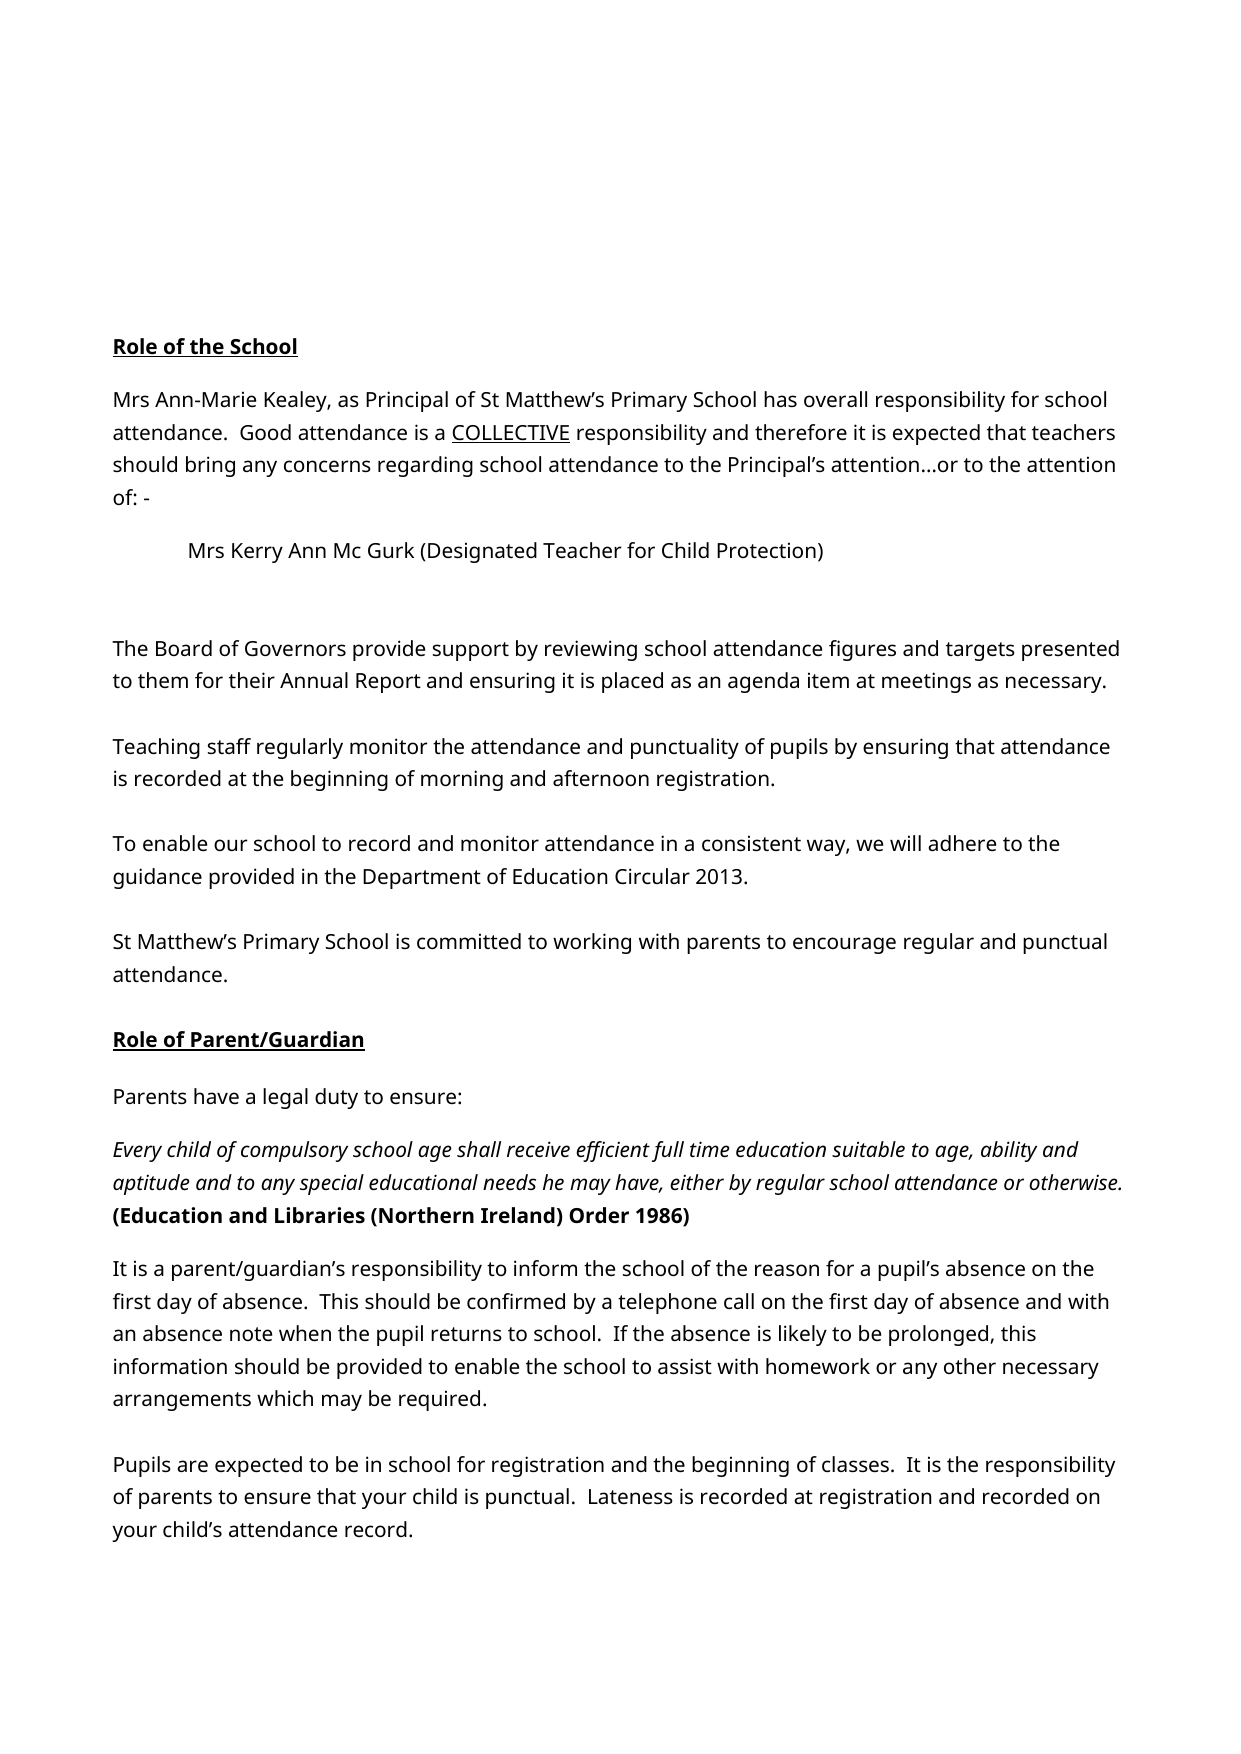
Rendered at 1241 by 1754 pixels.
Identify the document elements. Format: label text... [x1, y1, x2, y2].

text Pupils are expected to be in school for registration and the beginning of classes. It is the responsibility of parents to ensure that your child is punctual. Lateness is recorded at registration and recorded on your child’s attendance record. [112, 1450, 1128, 1543]
text Role of Parent/Guardian [112, 1025, 1128, 1054]
text St Matthew’s Primary School is committed to working with parents to encourage regular and punctual attendance. [112, 927, 1128, 988]
text (Education and Libraries (Northern Ireland) Order 1986) [112, 1201, 1128, 1229]
text Parents have a legal duty to ensure: [112, 1082, 1128, 1111]
text To enable our school to record and monitor attendance in a consistent way, we will adhere to the guidance provided in the Department of Education Circular 2013. [112, 829, 1128, 891]
text Mrs Ann-Marie Kealey, as Principal of St Matthew’s Primary School has overall responsibility for school attendance. Good attendance is a COLLECTIVE responsibility and therefore it is expected that teachers should bring any concerns regarding school attendance to the Principal’s attention…or to the attention of: - [112, 385, 1128, 512]
text Every child of compulsory school age shall receive efficient full time education suitable to age, ability and aptitude and to any special educational needs he may have, either by regular school attendance or otherwise. [112, 1136, 1128, 1197]
text Teaching staff regularly monitor the attendance and punctuality of pupils by ensuring that attendance is recorded at the beginning of morning and afternoon registration. [112, 732, 1128, 793]
text It is a parent/guardian’s responsibility to inform the school of the reason for a pupil’s absence on the first day of absence. This should be confirmed by a telephone call on the first day of absence and with an absence note when the pupil returns to school. If the absence is likely to be prolonged, this information should be provided to enable the school to assist with homework or any other necessary arrangements which may be required. [112, 1254, 1128, 1413]
text The Board of Governors provide support by reviewing school attendance figures and targets presented to them for their Annual Report and ensuring it is placed as an agenda item at meetings as necessary. [112, 634, 1128, 695]
text Mrs Kerry Ann Mc Gurk (Designated Teacher for Child Protection) [112, 537, 1128, 565]
text Role of the School [112, 332, 1128, 360]
